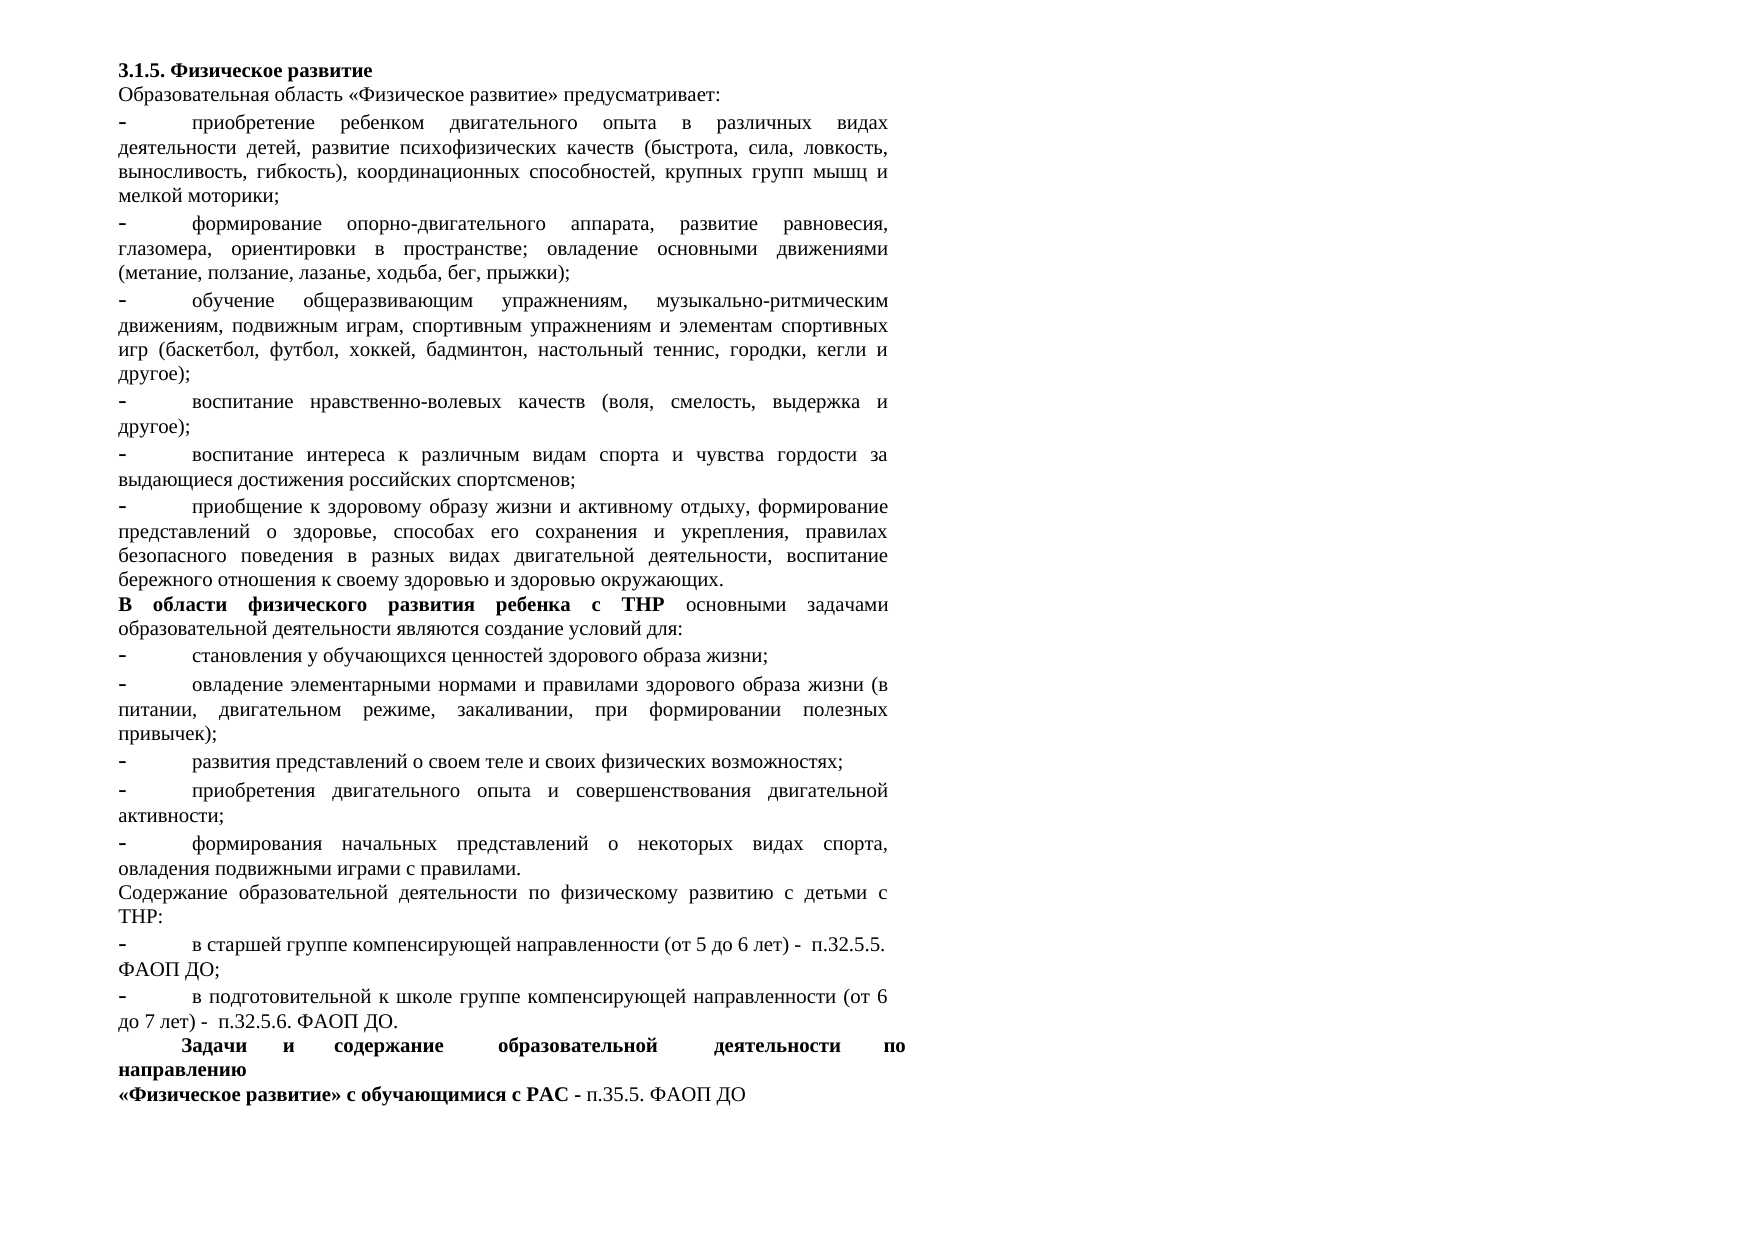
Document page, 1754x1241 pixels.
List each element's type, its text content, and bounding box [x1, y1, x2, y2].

list воспитание нравственно-волевых качеств (воля, смелость, выдержка и другое); [118, 385, 889, 438]
list приобретения двигательного опыта и совершенствования двигательной активности; [118, 774, 889, 827]
text Образовательная область «Физическое развитие» предусматривает: [118, 82, 889, 106]
list приобретение ребенком двигательного опыта в различных видах деятельности детей, развитие психофизических качеств (быстрота, сила, ловкость, выносливость, гибкость), координационных способностей, крупных групп мышц и мелкой моторики; [118, 106, 889, 207]
text Содержание образовательной деятельности по физическому развитию с детьми с ТНР: [118, 879, 889, 928]
text В области физического развития ребенка с ТНР основными задачами образовательной деятельности являются создание условий для: [118, 591, 889, 639]
list формирование опорно-двигательного аппарата, развитие равновесия, глазомера, ориентировки в пространстве; овладение основными движениями (метание, ползание, лазанье, ходьба, бег, прыжки); [118, 207, 889, 284]
list развития представлений о своем теле и своих физических возможностях; [118, 745, 889, 774]
text 3.1.5. Физическое развитие [118, 58, 889, 82]
text Задачи и содержание образовательной деятельности по направлению [118, 1033, 889, 1081]
list в старшей группе компенсирующей направленности (от 5 до 6 лет) - п.32.5.5. [118, 928, 889, 956]
list овладение элементарными нормами и правилами здорового образа жизни (в питании, двигательном режиме, закаливании, при формировании полезных привычек); [118, 668, 889, 745]
list приобщение к здоровому образу жизни и активному отдыху, формирование представлений о здоровье, способах его сохранения и укрепления, правилах безопасного поведения в разных видах двигательной деятельности, воспитание бережного отношения к своему здоровью и здоровью окружающих. [118, 491, 889, 591]
list в подготовительной к школе группе компенсирующей направленности (от 6 до 7 лет) - п.32.5.6. ФАОП ДО. [118, 981, 889, 1033]
text ФАОП ДО; [118, 956, 889, 981]
list обучение общеразвивающим упражнениям, музыкально-ритмическим движениям, подвижным играм, спортивным упражнениям и элементам спортивных игр (баскетбол, футбол, хоккей, бадминтон, настольный теннис, городки, кегли и другое); [118, 284, 889, 385]
list формирования начальных представлений о некоторых видах спорта, овладения подвижными играми с правилами. [118, 827, 889, 879]
list воспитание интереса к различным видам спорта и чувства гордости за выдающиеся достижения российских спортсменов; [118, 438, 889, 491]
list становления у обучающихся ценностей здорового образа жизни; [118, 639, 889, 668]
text «Физическое развитие» с обучающимися с РАС - п.35.5. ФАОП ДО [118, 1081, 889, 1106]
